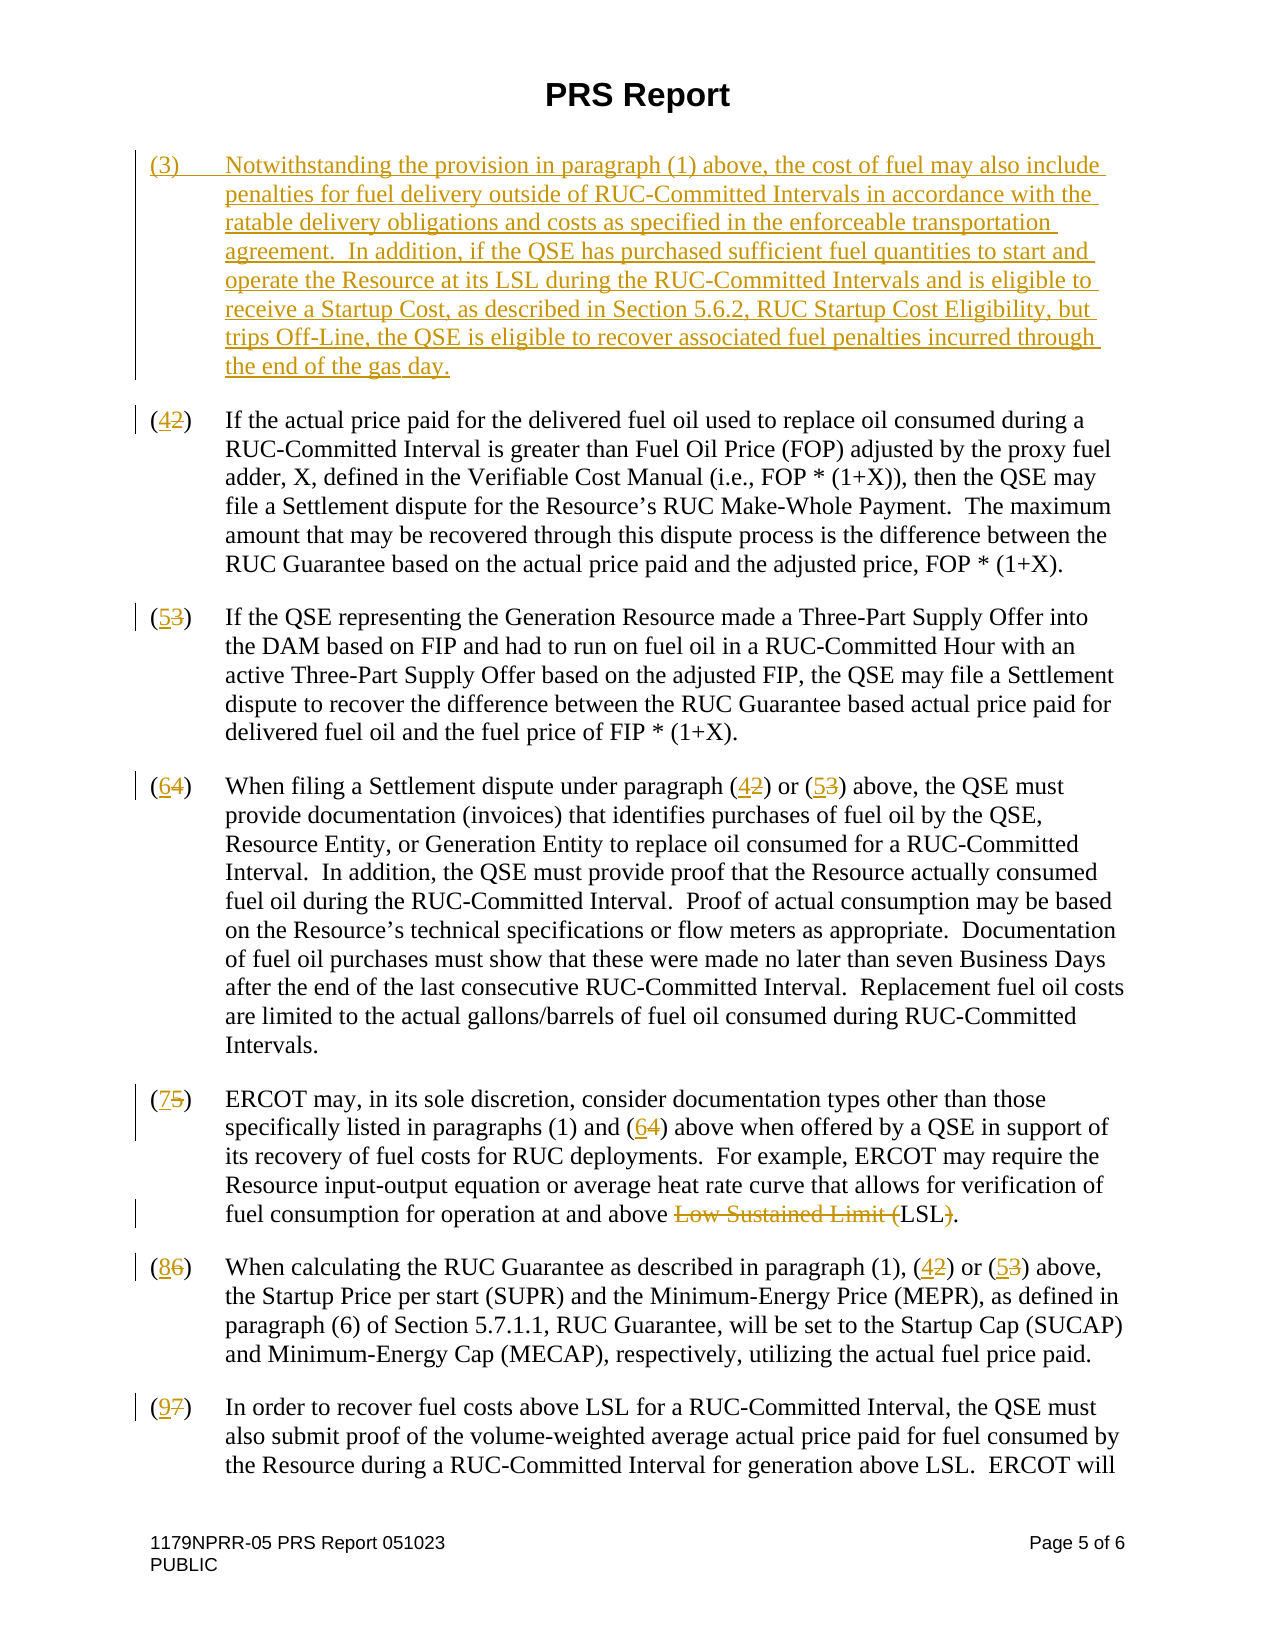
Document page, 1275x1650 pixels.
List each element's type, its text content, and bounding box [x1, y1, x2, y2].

text () ERCOT may, in its sole discretion, consider documentation types other than those specifically listed in paragraphs (1) and () above when offered by a QSE in support of its recovery of fuel costs for RUC deployments. For example, ERCOT may require the Resource input-output equation or average heat rate curve that allows for verification of fuel consumption for operation at and above LSL. [150, 1084, 1125, 1227]
text () If the QSE representing the Generation Resource made a Three-Part Supply Offer into the DAM based on FIP and had to run on fuel oil in a RUC-Committed Hour with an active Three-Part Supply Offer based on the adjusted FIP, the QSE may file a Settlement dispute to recover the difference between the RUC Guarantee based actual price paid for delivered fuel oil and the fuel price of FIP * (1+X). [150, 602, 1125, 746]
text () When calculating the RUC Guarantee as described in paragraph (1), () or () above, the Startup Price per start (SUPR) and the Minimum-Energy Price (MEPR), as defined in paragraph (6) of Section 5.7.1.1, RUC Guarantee, will be set to the Startup Cap (SUCAP) and Minimum-Energy Cap (MECAP), respectively, utilizing the actual fuel price paid. [150, 1252, 1125, 1367]
text () If the actual price paid for the delivered fuel oil used to replace oil consumed during a RUC-Committed Interval is greater than Fuel Oil Price (FOP) adjusted by the proxy fuel adder, X, defined in the Verifiable Cost Manual (i.e., FOP * (1+X)), then the QSE may file a Settlement dispute for the Resource’s RUC Make-Whole Payment. The maximum amount that may be recovered through this dispute process is the difference between the RUC Guarantee based on the actual price paid and the adjusted price, FOP * (1+X). [150, 405, 1125, 577]
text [150, 1392, 1125, 1479]
text () When filing a Settlement dispute under paragraph () or () above, the QSE must provide documentation (invoices) that identifies purchases of fuel oil by the QSE, Resource Entity, or Generation Entity to replace oil consumed for a RUC-Committed Interval. In addition, the QSE must provide proof that the Resource actually consumed fuel oil during the RUC-Committed Interval. Proof of actual consumption may be based on the Resource’s technical specifications or flow meters as appropriate. Documentation of fuel oil purchases must show that these were made no later than seven Business Days after the end of the last consecutive RUC-Committed Interval. Replacement fuel oil costs are limited to the actual gallons/barrels of fuel oil consumed during RUC-Committed Intervals. [150, 771, 1125, 1059]
